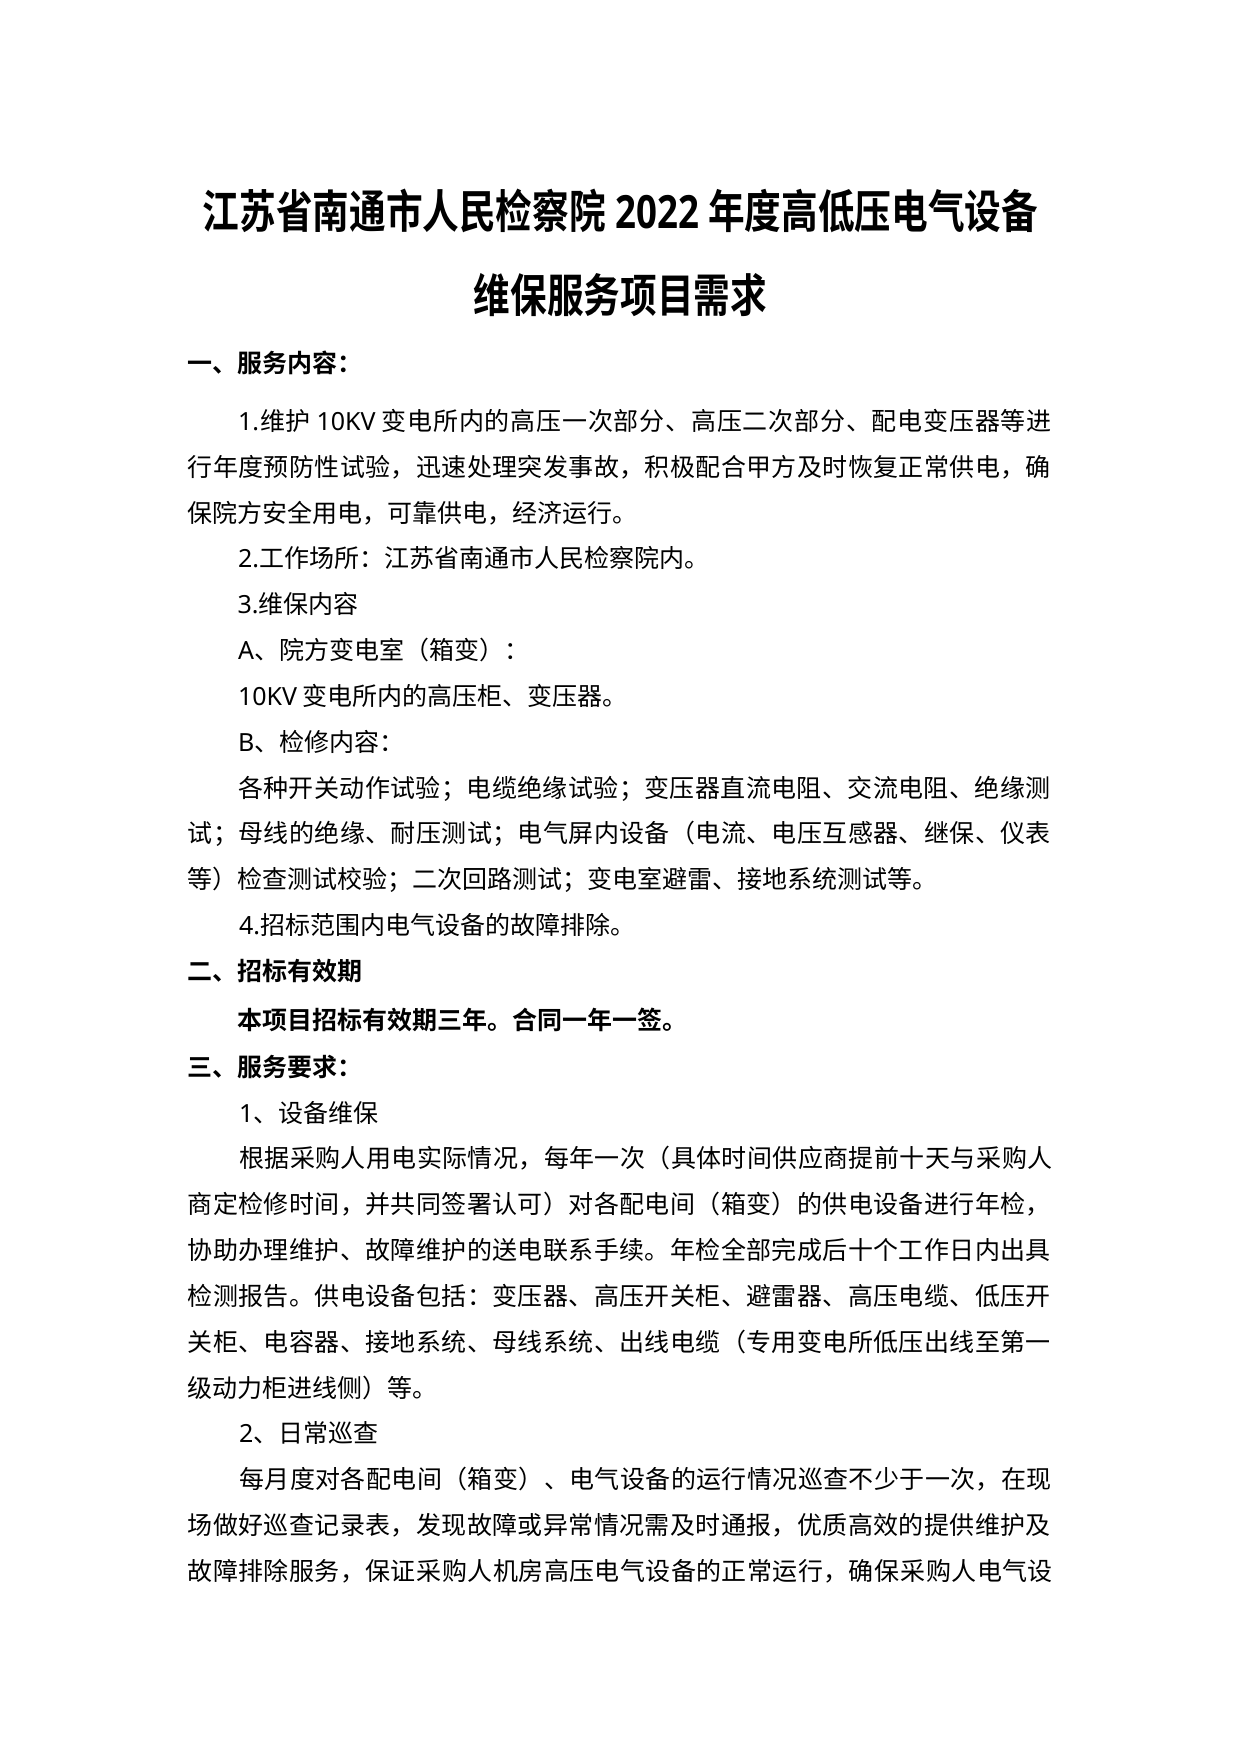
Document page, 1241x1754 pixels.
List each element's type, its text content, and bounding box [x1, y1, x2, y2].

text B、检修内容： [187, 714, 1053, 760]
subtitle 江苏省南通市人民检察院2022年度高低压电气设备维保服务项目需求 [187, 162, 1053, 329]
text A、院方变电室（箱变）： [187, 623, 1053, 669]
text 2.工作场所：江苏省南通市人民检察院内。 [187, 531, 1053, 577]
text 本项目招标有效期三年。合同一年一签。 [187, 989, 1053, 1039]
text 根据采购人用电实际情况，每年一次（具体时间供应商提前十天与采购人商定检修时间，并共同签署认可）对各配电间（箱变）的供电设备进行年检，协助办理维护、故障维护的送电联系手续。年检全部完成后十个工作日内出具检测报告。供电设备包括：变压器、高压开关柜、避雷器、高压电缆、低压开关柜、电容器、接地系统、母线系统、出线电缆（专用变电所低压出线至第一级动力柜进线侧）等。 [187, 1131, 1053, 1406]
text 二、招标有效期 [187, 944, 1053, 989]
text 三、服务要求： [187, 1039, 1053, 1085]
text 1.维护10KV变电所内的高压一次部分、高压二次部分、配电变压器等进行年度预防性试验，迅速处理突发事故，积极配合甲方及时恢复正常供电，确保院方安全用电，可靠供电，经济运行。 [187, 394, 1053, 531]
text 1、设备维保 [187, 1085, 1053, 1131]
text 2、日常巡查 [187, 1406, 1053, 1452]
text 一、服务内容： [187, 329, 1053, 394]
text 各种开关动作试验；电缆绝缘试验；变压器直流电阻、交流电阻、绝缘测试；母线的绝缘、耐压测试；电气屏内设备（电流、电压互感器、继保、仪表等）检查测试校验；二次回路测试；变电室避雷、接地系统测试等。 [187, 760, 1053, 898]
text 3.维保内容 [187, 577, 1053, 623]
text 4.招标范围内电气设备的故障排除。 [187, 898, 1053, 944]
text 10KV变电所内的高压柜、变压器。 [187, 669, 1053, 714]
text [187, 1452, 1053, 1589]
